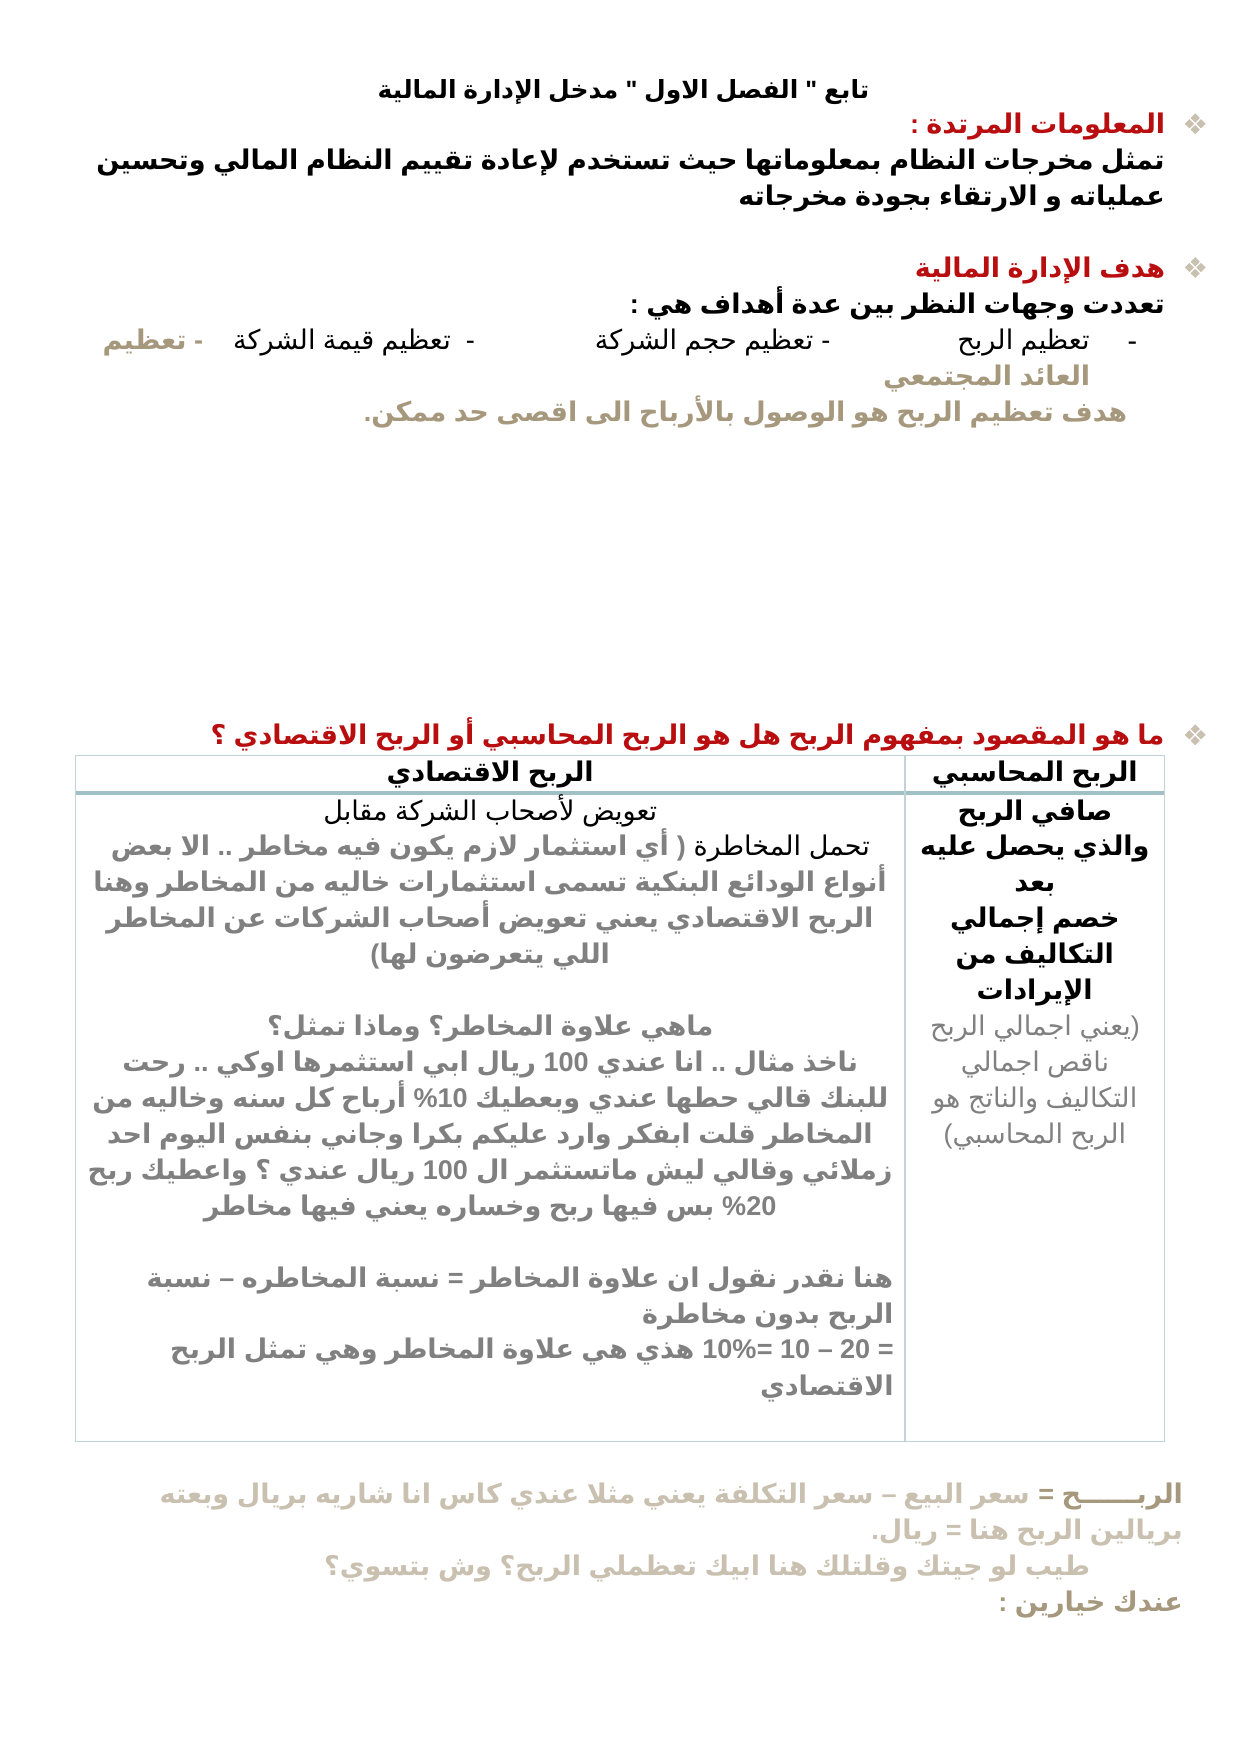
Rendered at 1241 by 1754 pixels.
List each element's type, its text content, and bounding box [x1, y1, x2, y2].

list طيب لو جيتك وقلتلك هنا ابيك تعظملي الربح؟ وش بتسوي؟ [75, 1550, 1090, 1581]
list تعظيم الربح - تعظيم حجم الشركة - تعظيم قيمة الشركة - تعظيم العائد المجتمعي [75, 324, 1128, 391]
table_cell صافي الربح والذي يحصل عليه بعد خصم إجمالي التكاليف من الإيرادات (يعني اجمالي الربح ناقص اجمالي التكاليف والناتج هو الربح المحاسبي) [906, 795, 1164, 1441]
table_header الربح المحاسبي [906, 756, 1164, 791]
list عندك خيارين : [75, 1586, 1183, 1617]
text تمثل مخرجات النظام بمعلوماتها حيث تستخدم لإعادة تقييم النظام المالي وتحسين عملياته و الارتقاء بجودة مخرجاته [75, 144, 1165, 211]
table_header الربح الاقتصادي [76, 756, 904, 791]
table_cell تعويض لأصحاب الشركة مقابل تحمل المخاطرة ( أي استثمار لازم يكون فيه مخاطر .. الا بعض أنواع الودائع البنكية تسمى استثمارات خاليه من المخاطر وهنا الربح الاقتصادي يعني تعويض أصحاب الشركات عن المخاطر اللي يتعرضون لها) ماهي علاوة المخاطر؟ وماذا تمثل؟ ناخذ مثال .. انا عندي 100 ريال ابي استثمرها اوكي .. رحت للبنك قالي حطها عندي وبعطيك 10% أرباح كل سنه وخاليه من المخاطر قلت ابفكر وارد عليكم بكرا وجاني بنفس اليوم احد زملائي وقالي ليش ماتستثمر ال 100 ريال عندي ؟ واعطيك ربح 20% بس فيها ربح وخساره يعني فيها مخاطر هنا نقدر نقول ان علاوة المخاطر = نسبة المخاطره – نسبة الربح بدون مخاطرة = 20 – 10 =10% هذي هي علاوة المخاطر وهي تمثل الربح الاقتصادي [76, 795, 904, 1441]
list المعلومات المرتدة : [75, 108, 1183, 139]
list الربــــــح = سعر البيع – سعر التكلفة يعني مثلا عندي كاس انا شاريه بريال وبعته بريالين الربح هنا = ريال. [75, 1478, 1183, 1545]
text تعددت وجهات النظر بين عدة أهداف هي : [75, 288, 1165, 319]
list ما هو المقصود بمفهوم الربح هل هو الربح المحاسبي أو الربح الاقتصادي ؟ [75, 719, 1183, 751]
text تابع " الفصل الاول " مدخل الإدارة المالية [75, 75, 1165, 104]
text هدف تعظيم الربح هو الوصول بالأرباح الى اقصى حد ممكن. [75, 396, 1128, 427]
list هدف الإدارة المالية [75, 252, 1183, 283]
